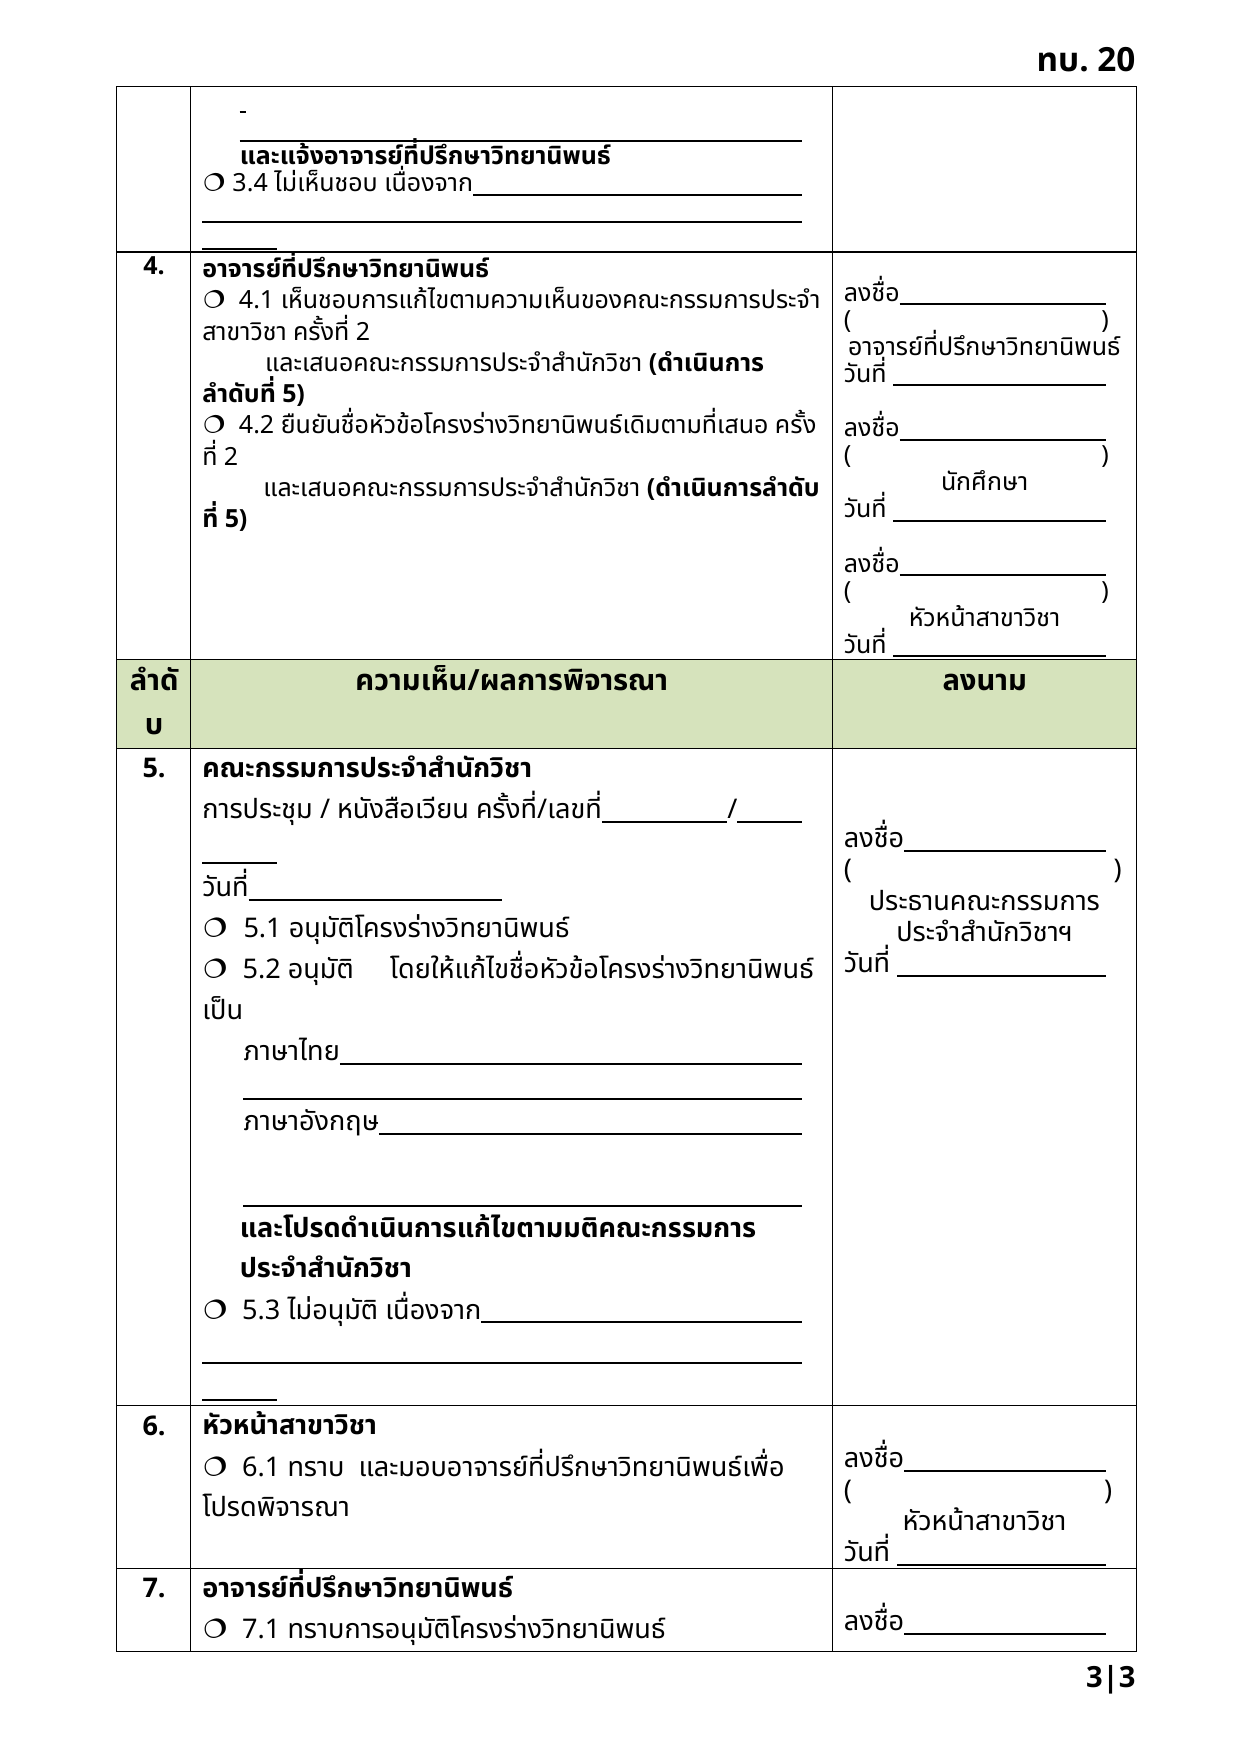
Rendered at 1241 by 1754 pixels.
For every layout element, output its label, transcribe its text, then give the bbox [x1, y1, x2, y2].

table_cell ความเห็น/ผลการพิจารณา [191, 660, 832, 748]
table_cell 6. [117, 1406, 190, 1568]
table_cell ลงชื่อ ( ) หัวหน้าสาขาวิชา วันที่ [833, 1406, 1136, 1568]
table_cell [833, 1569, 1136, 1651]
table_cell ลำดับ [117, 660, 190, 748]
table_cell อาจารย์ที่ปรึกษาวิทยานิพนธ์ 4.1 เห็นชอบการแก้ไขตามความเห็นของคณะกรรมการประจำสาขาวิชา ครั้งที่ 2 และเสนอคณะกรรมการประจำสำนักวิชา (ดำเนินการลำดับที่ 5) 4.2 ยืนยันชื่อหัวข้อโครงร่างวิทยานิพนธ์เดิมตามที่เสนอ ครั้งที่ 2 และเสนอคณะกรรมการประจำสำนักวิชา (ดำเนินการลำดับที่ 5) [191, 253, 832, 659]
table_cell คณะกรรมการประจำสำนักวิชา การประชุม / หนังสือเวียน ครั้งที่/เลขที่ / วันที่ 5.1 อนุมัติโครงร่างวิทยานิพนธ์ 5.2 อนุมัติ โดยให้แก้ไขชื่อหัวข้อโครงร่างวิทยานิพนธ์เป็น ภาษาไทย ภาษาอังกฤษ และโปรดดำเนินการแก้ไขตามมติคณะกรรมการประจำสำนักวิชา 5.3 ไม่อนุมัติ เนื่องจาก [191, 749, 832, 1405]
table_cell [191, 1569, 832, 1651]
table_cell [833, 87, 1136, 251]
table_cell 7. [117, 1569, 190, 1651]
table_cell ลงชื่อ ( ) อาจารย์ที่ปรึกษาวิทยานิพนธ์ วันที่ ลงชื่อ ( ) นักศึกษา วันที่ ลงชื่อ ( ) หัวหน้าสาขาวิชา วันที่ [833, 253, 1136, 659]
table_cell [191, 87, 832, 251]
table_cell หัวหน้าสาขาวิชา 6.1 ทราบ และมอบอาจารย์ที่ปรึกษาวิทยานิพนธ์เพื่อโปรดพิจารณา [191, 1406, 832, 1568]
table_cell 5. [117, 749, 190, 1405]
table_cell ลงชื่อ ( ) ประธานคณะกรรมการ ประจำสำนักวิชาฯ วันที่ [833, 749, 1136, 1405]
table_cell ลงนาม [833, 660, 1136, 748]
table_cell 4. [117, 253, 190, 659]
table_cell 3. [117, 87, 190, 251]
